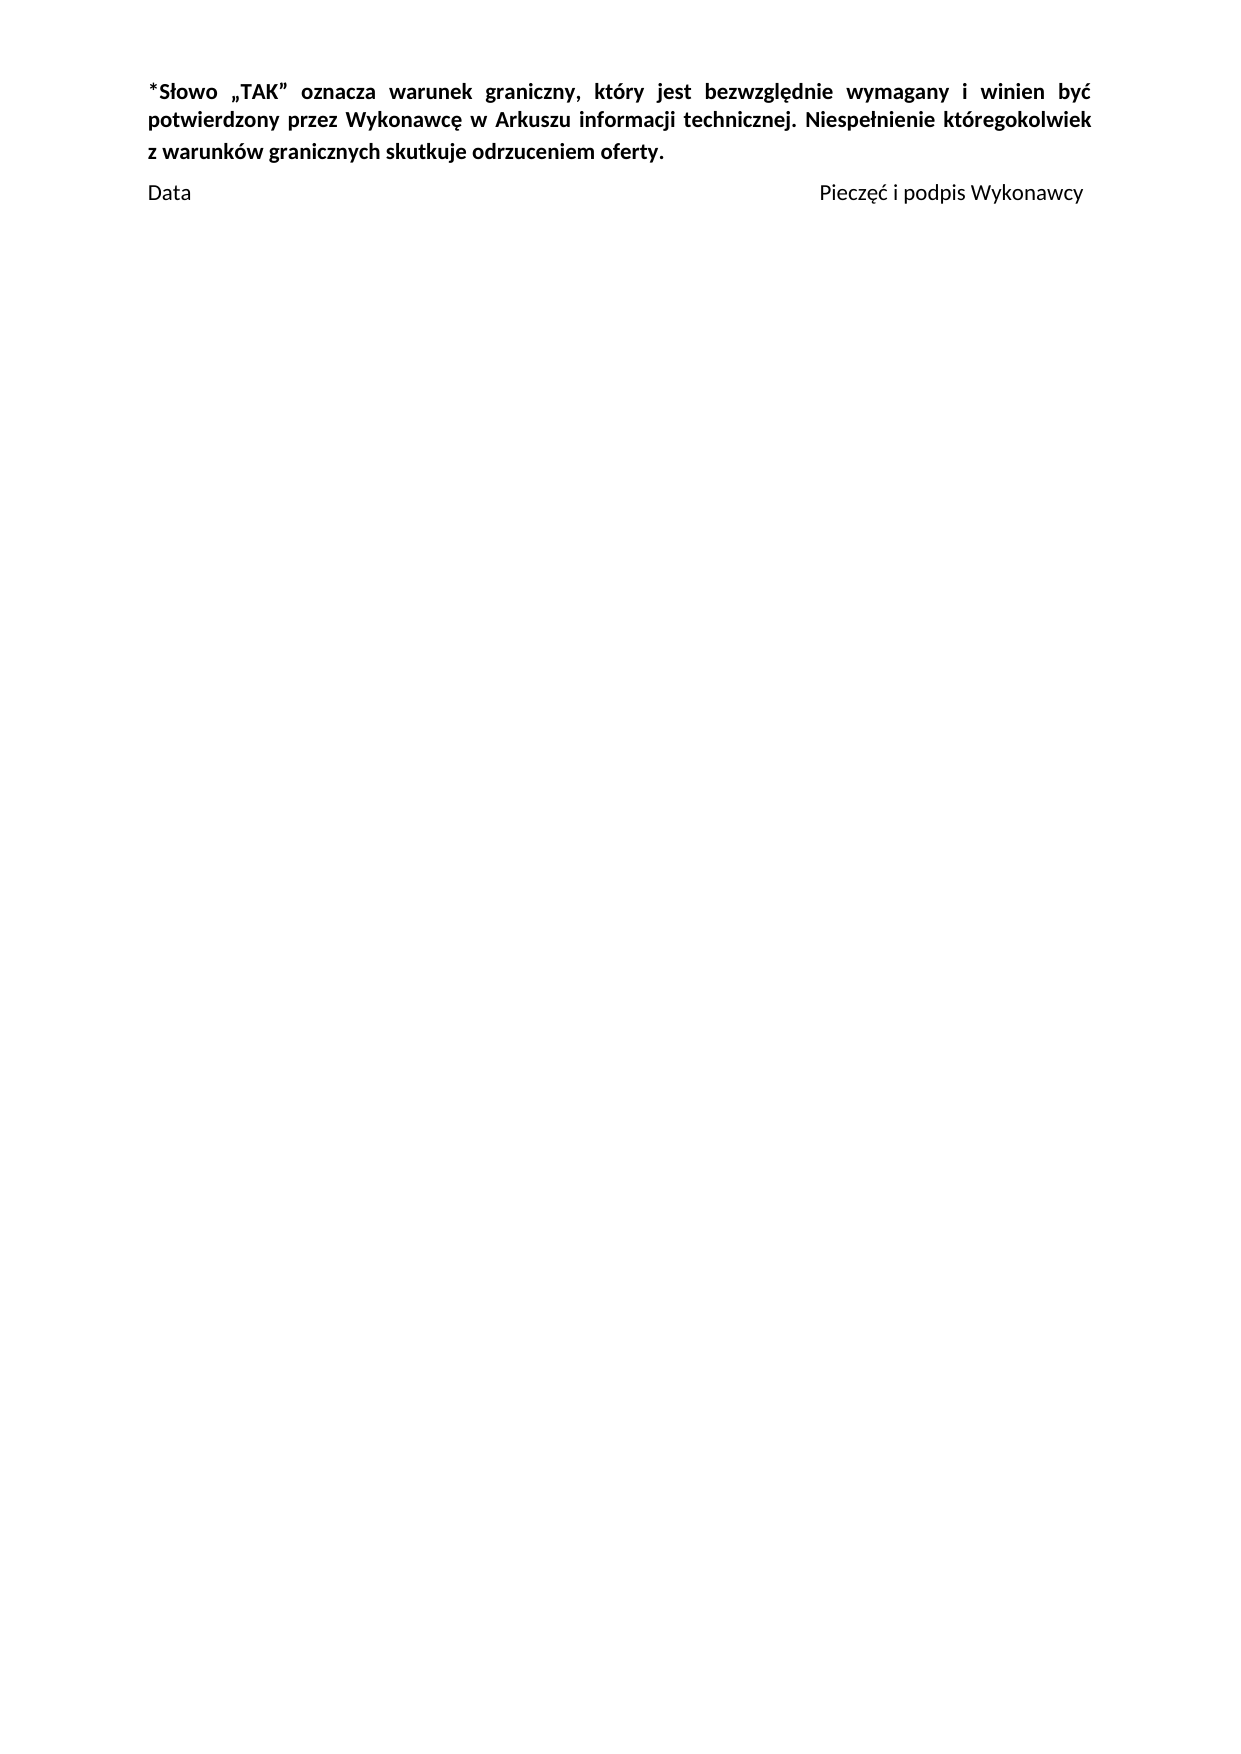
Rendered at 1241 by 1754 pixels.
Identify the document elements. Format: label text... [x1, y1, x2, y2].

text *Słowo „TAK” oznacza warunek graniczny, który jest bezwzględnie wymagany i winien być potwierdzony przez Wykonawcę w Arkuszu informacji technicznej. Niespełnienie któregokolwiek z warunków granicznych skutkuje odrzuceniem oferty. [148, 77, 1092, 166]
text Data Pieczęć i podpis Wykonawcy [148, 178, 1092, 206]
